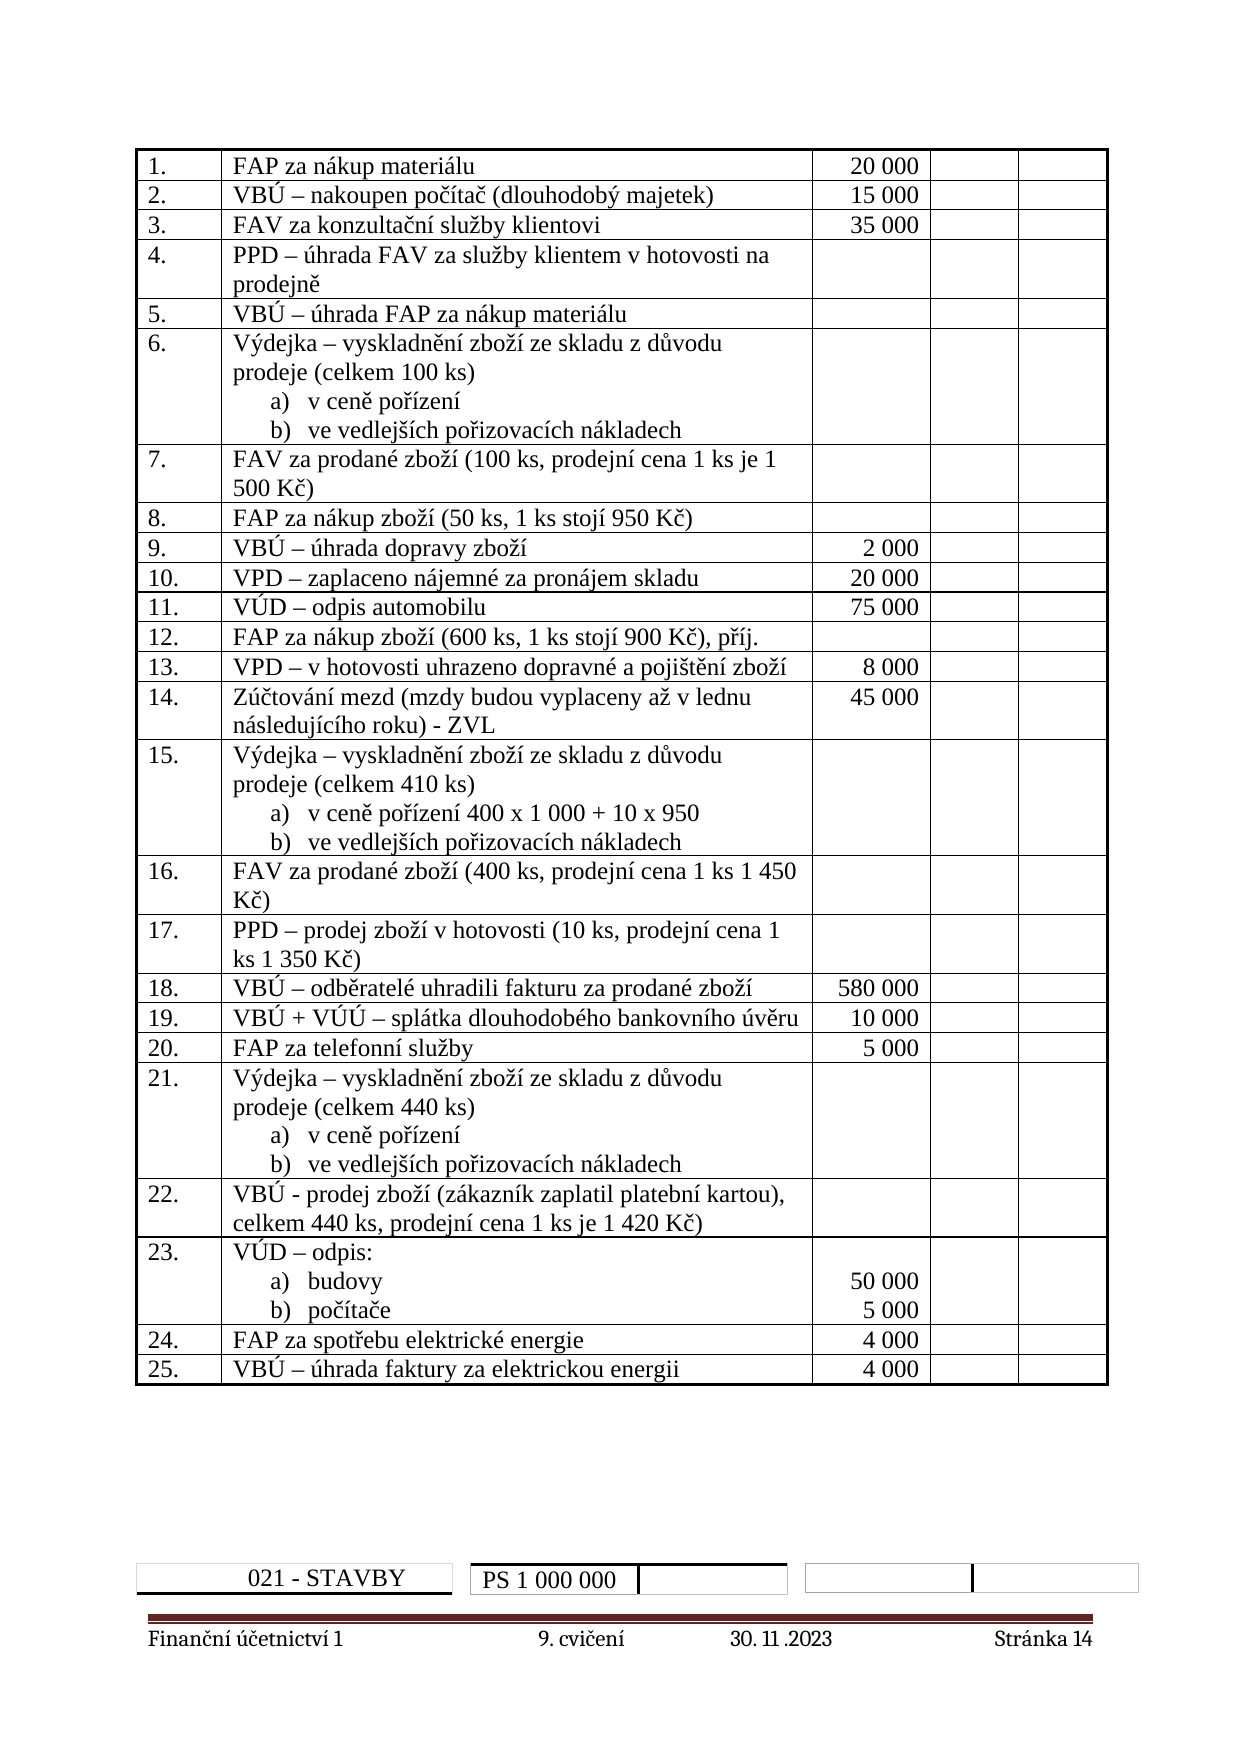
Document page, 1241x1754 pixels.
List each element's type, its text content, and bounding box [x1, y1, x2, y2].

table_cell [931, 151, 1018, 179]
table_cell 45 000 [813, 682, 930, 739]
table_cell [813, 622, 930, 651]
table_cell FAP za telefonní služby [222, 1033, 812, 1062]
table_cell 4 000 [813, 1325, 930, 1353]
table_cell 35 000 [813, 210, 930, 239]
table_cell VÚD – odpis automobilu [222, 593, 812, 621]
table_cell [931, 503, 1018, 532]
table_cell VBÚ – úhrada dopravy zboží [222, 533, 812, 562]
table_cell VPD – zaplaceno nájemné za pronájem skladu [222, 563, 812, 591]
table_cell 15 000 [813, 181, 930, 209]
table_cell [813, 503, 930, 532]
table_cell 10 000 [813, 1003, 930, 1032]
table_cell [931, 181, 1018, 209]
table_cell [931, 563, 1018, 591]
table_cell [1019, 1063, 1106, 1178]
table_cell 4. [138, 240, 221, 298]
table_cell [806, 1564, 971, 1592]
table_cell [931, 682, 1018, 739]
table_cell FAP za nákup zboží (50 ks, 1 ks stojí 950 Kč) [222, 503, 812, 532]
table_cell [931, 1355, 1018, 1383]
table_cell [1019, 533, 1106, 562]
table_cell 23. [138, 1238, 221, 1324]
table_cell [931, 974, 1018, 1002]
table_cell [931, 533, 1018, 562]
table_cell Výdejka – vyskladnění zboží ze skladu z důvodu prodeje (celkem 440 ks) v ceně pořízení ve vedlejších pořizovacích nákladech [222, 1063, 812, 1178]
table_cell 6. [138, 329, 221, 443]
table_cell [1019, 1355, 1106, 1383]
table_cell 3. [138, 210, 221, 239]
table_cell 9. [138, 533, 221, 562]
table_cell [931, 1033, 1018, 1062]
table_cell [813, 240, 930, 298]
table_cell FAP za nákup zboží (600 ks, 1 ks stojí 900 Kč), příj. [222, 622, 812, 651]
table_cell [1019, 210, 1106, 239]
table_cell [931, 210, 1018, 239]
table_cell [813, 299, 930, 327]
table_cell [931, 240, 1018, 298]
table_cell [813, 740, 930, 855]
table_cell [1019, 856, 1106, 914]
table_cell 50 000 5 000 [813, 1238, 930, 1324]
table_cell [1019, 1325, 1106, 1353]
table_cell VBÚ – úhrada FAP za nákup materiálu [222, 299, 812, 327]
table_header 021 - STAVBY [137, 1564, 452, 1592]
table_cell [1019, 181, 1106, 209]
table_cell FAV za konzultační služby klientovi [222, 210, 812, 239]
table_cell VBÚ + VÚÚ – splátka dlouhodobého bankovního úvěru [222, 1003, 812, 1032]
table_cell 22. [138, 1179, 221, 1236]
table_cell [974, 1564, 1138, 1592]
table_cell 20 000 [813, 151, 930, 179]
table_cell 1. [138, 151, 221, 179]
table_cell 15. [138, 740, 221, 855]
table_cell VPD – v hotovosti uhrazeno dopravné a pojištění zboží [222, 652, 812, 681]
table_cell 7. [138, 445, 221, 502]
table_cell 2 000 [813, 533, 930, 562]
table_cell FAP za spotřebu elektrické energie [222, 1325, 812, 1353]
table_cell VBÚ – odběratelé uhradili fakturu za prodané zboží [222, 974, 812, 1002]
table_cell [813, 445, 930, 502]
table_cell [1019, 240, 1106, 298]
table_cell [813, 915, 930, 972]
table_cell [1019, 151, 1106, 179]
table_cell [1019, 1179, 1106, 1236]
table_cell 20. [138, 1033, 221, 1062]
table_cell [931, 445, 1018, 502]
table_cell [931, 299, 1018, 327]
table_cell PPD – úhrada FAV za služby klientem v hotovosti na prodejně [222, 240, 812, 298]
table_cell FAP za nákup materiálu [222, 151, 812, 179]
table_cell [1019, 503, 1106, 532]
table_cell 21. [138, 1063, 221, 1178]
table_cell Výdejka – vyskladnění zboží ze skladu z důvodu prodeje (celkem 100 ks) v ceně pořízení ve vedlejších pořizovacích nákladech [222, 329, 812, 443]
table_cell VÚD – odpis: budovy počítače [222, 1238, 812, 1324]
table_cell [1019, 563, 1106, 591]
table_cell 24. [138, 1325, 221, 1353]
table_cell [813, 856, 930, 914]
table_cell 10. [138, 563, 221, 591]
table_cell 5. [138, 299, 221, 327]
table_cell Výdejka – vyskladnění zboží ze skladu z důvodu prodeje (celkem 410 ks) v ceně pořízení 400 x 1 000 + 10 x 950 ve vedlejších pořizovacích nákladech [222, 740, 812, 855]
table_cell Zúčtování mezd (mzdy budou vyplaceny až v lednu následujícího roku) - ZVL [222, 682, 812, 739]
table_cell [1019, 1238, 1106, 1324]
table_cell VBÚ - prodej zboží (zákazník zaplatil platební kartou), celkem 440 ks, prodejní cena 1 ks je 1 420 Kč) [222, 1179, 812, 1236]
table_cell 12. [138, 622, 221, 651]
table_cell 4 000 [813, 1355, 930, 1383]
table_cell [1019, 740, 1106, 855]
table_cell [1019, 1003, 1106, 1032]
table_cell [640, 1566, 787, 1594]
table_cell 8. [138, 503, 221, 532]
table_cell 5 000 [813, 1033, 930, 1062]
table_cell 2. [138, 181, 221, 209]
table_cell 25. [138, 1355, 221, 1383]
table_cell [1019, 299, 1106, 327]
table_cell 8 000 [813, 652, 930, 681]
table_cell 17. [138, 915, 221, 972]
table_cell [1019, 915, 1106, 972]
table_cell [1019, 652, 1106, 681]
table_cell [1019, 682, 1106, 739]
table_cell VBÚ – nakoupen počítač (dlouhodobý majetek) [222, 181, 812, 209]
table_cell FAV za prodané zboží (400 ks, prodejní cena 1 ks 1 450 Kč) [222, 856, 812, 914]
table_cell 11. [138, 593, 221, 621]
table_cell 19. [138, 1003, 221, 1032]
table_cell [931, 593, 1018, 621]
table_cell [813, 1179, 930, 1236]
table_cell [1019, 329, 1106, 443]
table_cell FAV za prodané zboží (100 ks, prodejní cena 1 ks je 1 500 Kč) [222, 445, 812, 502]
table_cell [931, 1063, 1018, 1178]
table_cell [931, 1179, 1018, 1236]
table_cell 14. [138, 682, 221, 739]
table_cell 580 000 [813, 974, 930, 1002]
table_cell 16. [138, 856, 221, 914]
table_cell 18. [138, 974, 221, 1002]
table_cell [1019, 1033, 1106, 1062]
table_cell 13. [138, 652, 221, 681]
table_cell [813, 329, 930, 443]
table_cell [1019, 974, 1106, 1002]
table_cell [1019, 593, 1106, 621]
table_cell [931, 652, 1018, 681]
table_cell [931, 329, 1018, 443]
table_cell [931, 1238, 1018, 1324]
table_cell PS 1 000 000 [471, 1566, 637, 1594]
table_cell 20 000 [813, 563, 930, 591]
table_cell [813, 1063, 930, 1178]
table_cell VBÚ – úhrada faktury za elektrickou energii [222, 1355, 812, 1383]
table_cell [931, 1325, 1018, 1353]
table_cell [931, 915, 1018, 972]
table_cell 75 000 [813, 593, 930, 621]
table_cell [931, 740, 1018, 855]
table_cell [931, 622, 1018, 651]
table_cell [1019, 445, 1106, 502]
table_cell PPD – prodej zboží v hotovosti (10 ks, prodejní cena 1 ks 1 350 Kč) [222, 915, 812, 972]
table_cell [931, 856, 1018, 914]
table_cell [931, 1003, 1018, 1032]
table_cell [1019, 622, 1106, 651]
